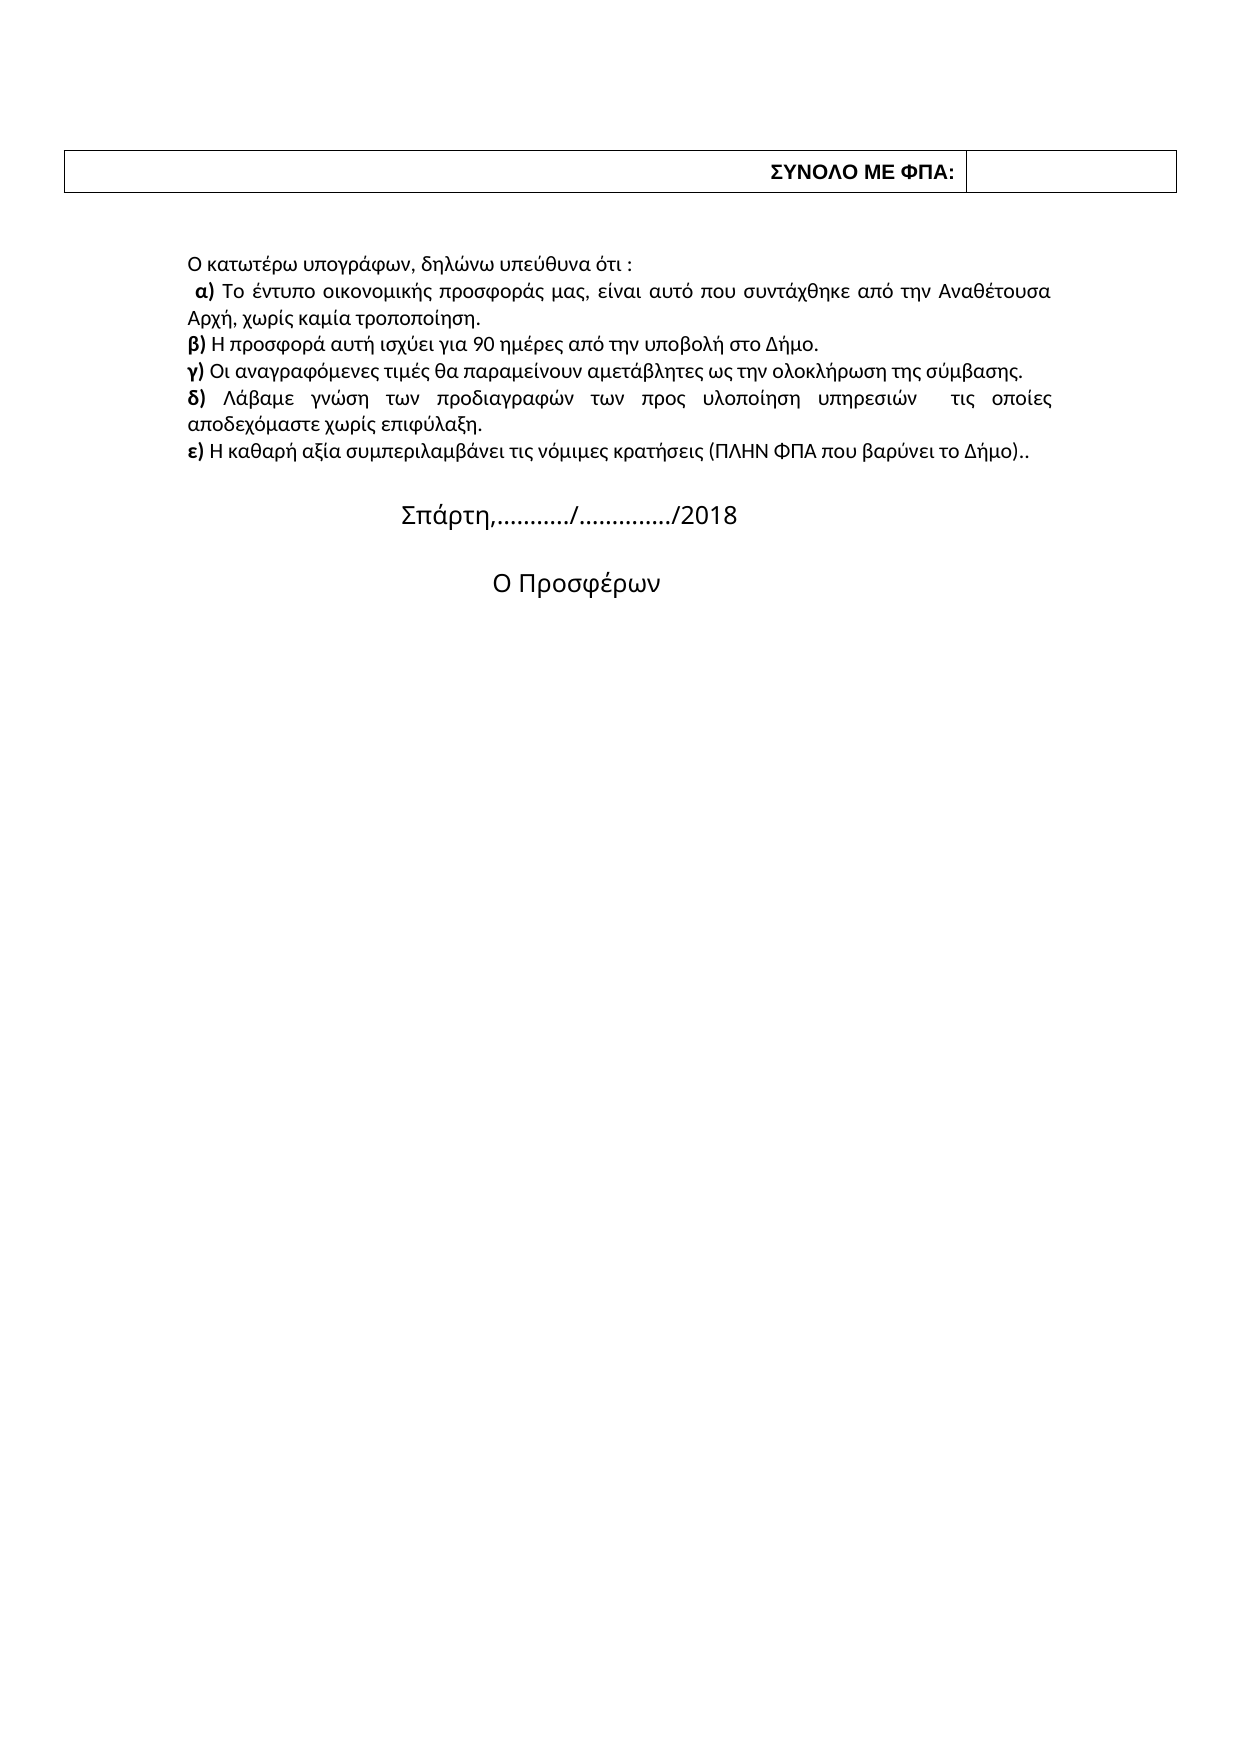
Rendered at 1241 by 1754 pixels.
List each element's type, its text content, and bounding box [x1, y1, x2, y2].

table_cell [115, 151, 467, 192]
table_cell ΣΥΝΟΛΟ ΜΕ ΦΠΑ: [549, 151, 966, 192]
text δ) Λάβαμε γνώση των προδιαγραφών των προς υλοποίηση υπηρεσιών τις οποίες αποδεχόμαστε χωρίς επιφύλαξη. [187, 384, 1053, 437]
text γ) Οι αναγραφόμενες τιμές θα παραμείνουν αμετάβλητες ως την ολοκλήρωση της σύμβασης. [187, 357, 1053, 384]
text ε) Η καθαρή αξία συμπεριλαμβάνει τις νόμιμες κρατήσεις (ΠΛΗΝ ΦΠΑ που βαρύνει το Δήμο).. [187, 437, 1053, 464]
text Ο κατωτέρω υπογράφων, δηλώνω υπεύθυνα ότι : [187, 250, 1053, 277]
table_cell [967, 151, 1176, 192]
table_cell [467, 151, 548, 192]
text α) Το έντυπο οικονομικής προσφοράς μας, είναι αυτό που συντάχθηκε από την Αναθέτουσα Αρχή, χωρίς καμία τροποποίηση. [187, 277, 1053, 330]
text Ο Προσφέρων [187, 566, 1053, 600]
text Σπάρτη,………../…………../2018 [187, 498, 1053, 532]
table_cell [65, 151, 115, 192]
text β) Η προσφορά αυτή ισχύει για 90 ημέρες από την υποβολή στο Δήμο. [187, 330, 1053, 357]
